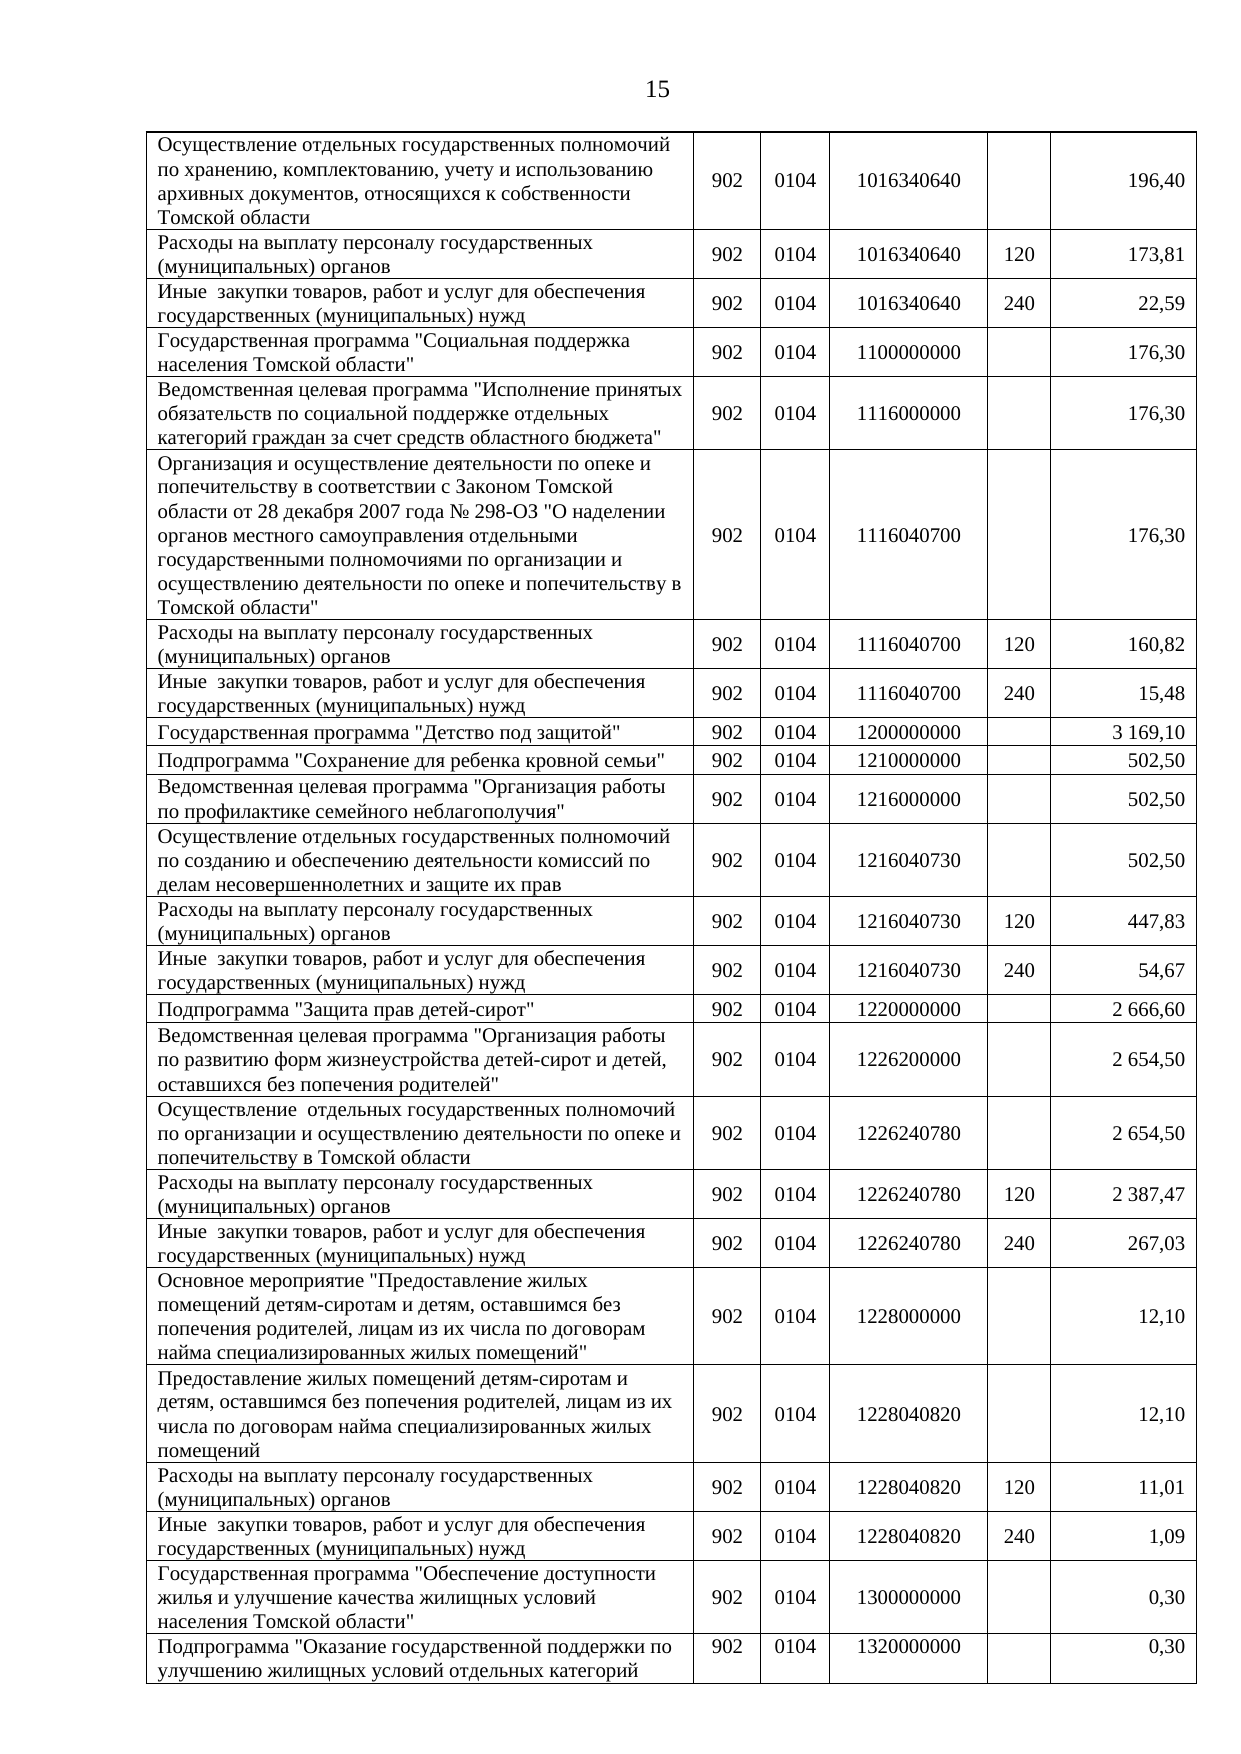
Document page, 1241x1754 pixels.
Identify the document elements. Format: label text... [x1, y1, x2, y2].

table_cell Государственная программа "Социальная поддержка населения Томской области" [147, 328, 693, 376]
table_cell 2 387,47 [1051, 1170, 1196, 1218]
table_cell 1216040730 [830, 824, 987, 896]
table_cell 902 [694, 1365, 760, 1462]
table_cell [988, 328, 1050, 376]
table_cell 902 [694, 328, 760, 376]
table_cell 3 169,10 [1051, 718, 1196, 745]
table_cell 1220000000 [830, 995, 987, 1022]
table_cell [988, 718, 1050, 745]
table_cell 0104 [761, 1561, 829, 1633]
table_cell Расходы на выплату персоналу государственных (муниципальных) органов [147, 1463, 693, 1511]
table_cell 0104 [761, 133, 829, 229]
table_cell 22,59 [1051, 279, 1196, 327]
table_cell 196,40 [1051, 133, 1196, 229]
table_cell Иные закупки товаров, работ и услуг для обеспечения государственных (муниципальных) нужд [147, 1219, 693, 1267]
table_cell 902 [694, 133, 760, 229]
table_cell Расходы на выплату персоналу государственных (муниципальных) органов [147, 230, 693, 278]
table_cell 1226240780 [830, 1097, 987, 1169]
table_cell 1226200000 [830, 1023, 987, 1096]
table_cell 902 [694, 1219, 760, 1267]
table_cell Ведомственная целевая программа "Организация работы по развитию форм жизнеустройства детей-сирот и детей, оставшихся без попечения родителей" [147, 1023, 693, 1096]
table_cell 120 [988, 620, 1050, 668]
table_cell 1226240780 [830, 1170, 987, 1218]
table_cell 0104 [761, 1219, 829, 1267]
table_cell 0104 [761, 620, 829, 668]
table_cell 0104 [761, 1170, 829, 1218]
table_cell Расходы на выплату персоналу государственных (муниципальных) органов [147, 897, 693, 945]
table_cell 1228040820 [830, 1365, 987, 1462]
table_cell Иные закупки товаров, работ и услуг для обеспечения государственных (муниципальных) нужд [147, 669, 693, 717]
table_cell 902 [694, 1097, 760, 1169]
table_cell Организация и осуществление деятельности по опеке и попечительству в соответствии с Законом Томской области от 28 декабря 2007 года № 298-ОЗ "О наделении органов местного самоуправления отдельными государственными полномочиями по организации и осуществлению деятельности по опеке и попечительству в Томской области" [147, 450, 693, 619]
table_cell 2 654,50 [1051, 1023, 1196, 1096]
table_cell [988, 775, 1050, 823]
table_cell 240 [988, 669, 1050, 717]
table_cell Иные закупки товаров, работ и услуг для обеспечения государственных (муниципальных) нужд [147, 1512, 693, 1560]
table_cell 1210000000 [830, 746, 987, 773]
table_cell [988, 377, 1050, 449]
table_cell 240 [988, 279, 1050, 327]
table_cell 1116040700 [830, 620, 987, 668]
table_cell 0104 [761, 450, 829, 619]
table_cell 0104 [761, 1634, 829, 1682]
table_cell 902 [694, 1268, 760, 1364]
table_cell Осуществление отдельных государственных полномочий по организации и осуществлению деятельности по опеке и попечительству в Томской области [147, 1097, 693, 1169]
table_cell [988, 746, 1050, 773]
table_cell 0104 [761, 824, 829, 896]
table_cell 1116040700 [830, 669, 987, 717]
table_cell 1116000000 [830, 377, 987, 449]
table_cell 120 [988, 230, 1050, 278]
table_cell [988, 1023, 1050, 1096]
table_cell 0104 [761, 1365, 829, 1462]
table_cell 1,09 [1051, 1512, 1196, 1560]
table_cell 54,67 [1051, 946, 1196, 994]
table_cell 0104 [761, 1097, 829, 1169]
table_cell 902 [694, 1023, 760, 1096]
table_cell 12,10 [1051, 1268, 1196, 1364]
table_cell 902 [694, 995, 760, 1022]
table_cell 1016340640 [830, 133, 987, 229]
table_cell 1216000000 [830, 775, 987, 823]
table_cell 1228040820 [830, 1512, 987, 1560]
table_cell 1216040730 [830, 897, 987, 945]
table_cell 902 [694, 718, 760, 745]
table_cell 176,30 [1051, 377, 1196, 449]
table_cell Ведомственная целевая программа "Исполнение принятых обязательств по социальной поддержке отдельных категорий граждан за счет средств областного бюджета" [147, 377, 693, 449]
table_cell 0104 [761, 328, 829, 376]
table_cell 0104 [761, 1512, 829, 1560]
table_cell 1300000000 [830, 1561, 987, 1633]
table_cell Иные закупки товаров, работ и услуг для обеспечения государственных (муниципальных) нужд [147, 946, 693, 994]
table_cell Иные закупки товаров, работ и услуг для обеспечения государственных (муниципальных) нужд [147, 279, 693, 327]
table_cell 0104 [761, 995, 829, 1022]
table_cell [988, 1268, 1050, 1364]
table_cell 0104 [761, 1463, 829, 1511]
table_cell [147, 1634, 693, 1682]
table_cell 1228040820 [830, 1463, 987, 1511]
table_cell 0104 [761, 230, 829, 278]
table_cell 12,10 [1051, 1365, 1196, 1462]
table_cell Расходы на выплату персоналу государственных (муниципальных) органов [147, 1170, 693, 1218]
table_cell Основное мероприятие "Предоставление жилых помещений детям-сиротам и детям, оставшимся без попечения родителей, лицам из их числа по договорам найма специализированных жилых помещений" [147, 1268, 693, 1364]
table_cell 0104 [761, 1268, 829, 1364]
table_cell 1200000000 [830, 718, 987, 745]
table_cell 447,83 [1051, 897, 1196, 945]
table_cell [988, 450, 1050, 619]
table_cell 502,50 [1051, 746, 1196, 773]
table_cell 1216040730 [830, 946, 987, 994]
table_cell 0104 [761, 897, 829, 945]
table_cell 0104 [761, 1023, 829, 1096]
table_cell 902 [694, 775, 760, 823]
table_cell 1116040700 [830, 450, 987, 619]
table_cell Государственная программа "Обеспечение доступности жилья и улучшение качества жилищных условий населения Томской области" [147, 1561, 693, 1633]
table_cell 902 [694, 946, 760, 994]
table_cell Ведомственная целевая программа "Организация работы по профилактике семейного неблагополучия" [147, 775, 693, 823]
table_cell Подпрограмма "Защита прав детей-сирот" [147, 995, 693, 1022]
table_cell 1228000000 [830, 1268, 987, 1364]
table_cell 173,81 [1051, 230, 1196, 278]
table_cell [988, 1561, 1050, 1633]
table_cell 902 [694, 1170, 760, 1218]
table_cell 902 [694, 279, 760, 327]
table_cell 1320000000 [830, 1634, 987, 1682]
table_cell 15,48 [1051, 669, 1196, 717]
table_cell 902 [694, 1634, 760, 1682]
table_cell 0,30 [1051, 1634, 1196, 1682]
table_cell 1016340640 [830, 279, 987, 327]
table_cell 902 [694, 1463, 760, 1511]
table_cell 120 [988, 897, 1050, 945]
table_cell 0104 [761, 279, 829, 327]
table_cell 240 [988, 946, 1050, 994]
table_cell 160,82 [1051, 620, 1196, 668]
table_cell 902 [694, 620, 760, 668]
table_cell 902 [694, 824, 760, 896]
table_cell Государственная программа "Детство под защитой" [147, 718, 693, 745]
table_cell 120 [988, 1170, 1050, 1218]
table_cell 902 [694, 897, 760, 945]
table_cell 176,30 [1051, 450, 1196, 619]
table_cell 502,50 [1051, 824, 1196, 896]
table_cell 902 [694, 377, 760, 449]
table_cell 1100000000 [830, 328, 987, 376]
table_cell 0104 [761, 775, 829, 823]
table_cell Осуществление отдельных государственных полномочий по хранению, комплектованию, учету и использованию архивных документов, относящихся к собственности Томской области [147, 133, 693, 229]
table_cell Расходы на выплату персоналу государственных (муниципальных) органов [147, 620, 693, 668]
table_cell [988, 133, 1050, 229]
table_cell Подпрограмма "Сохранение для ребенка кровной семьи" [147, 746, 693, 773]
table_cell 902 [694, 669, 760, 717]
table_cell 902 [694, 230, 760, 278]
table_cell 240 [988, 1219, 1050, 1267]
table_cell 240 [988, 1512, 1050, 1560]
table_cell [988, 824, 1050, 896]
table_cell 176,30 [1051, 328, 1196, 376]
table_cell 2 654,50 [1051, 1097, 1196, 1169]
table_cell 267,03 [1051, 1219, 1196, 1267]
table_cell [988, 1097, 1050, 1169]
table_cell 120 [988, 1463, 1050, 1511]
table_cell 2 666,60 [1051, 995, 1196, 1022]
table_cell 1016340640 [830, 230, 987, 278]
table_cell 902 [694, 1512, 760, 1560]
table_cell 1226240780 [830, 1219, 987, 1267]
table_cell Предоставление жилых помещений детям-сиротам и детям, оставшимся без попечения родителей, лицам из их числа по договорам найма специализированных жилых помещений [147, 1365, 693, 1462]
table_cell Осуществление отдельных государственных полномочий по созданию и обеспечению деятельности комиссий по делам несовершеннолетних и защите их прав [147, 824, 693, 896]
table_cell 0104 [761, 377, 829, 449]
table_cell 902 [694, 746, 760, 773]
table_cell [988, 1365, 1050, 1462]
table_cell 0104 [761, 669, 829, 717]
table_cell 0,30 [1051, 1561, 1196, 1633]
table_cell [988, 1634, 1050, 1682]
table_cell 902 [694, 1561, 760, 1633]
table_cell 0104 [761, 946, 829, 994]
table_cell 11,01 [1051, 1463, 1196, 1511]
table_cell 902 [694, 450, 760, 619]
table_cell 0104 [761, 746, 829, 773]
table_cell 0104 [761, 718, 829, 745]
table_cell [988, 995, 1050, 1022]
table_cell 502,50 [1051, 775, 1196, 823]
